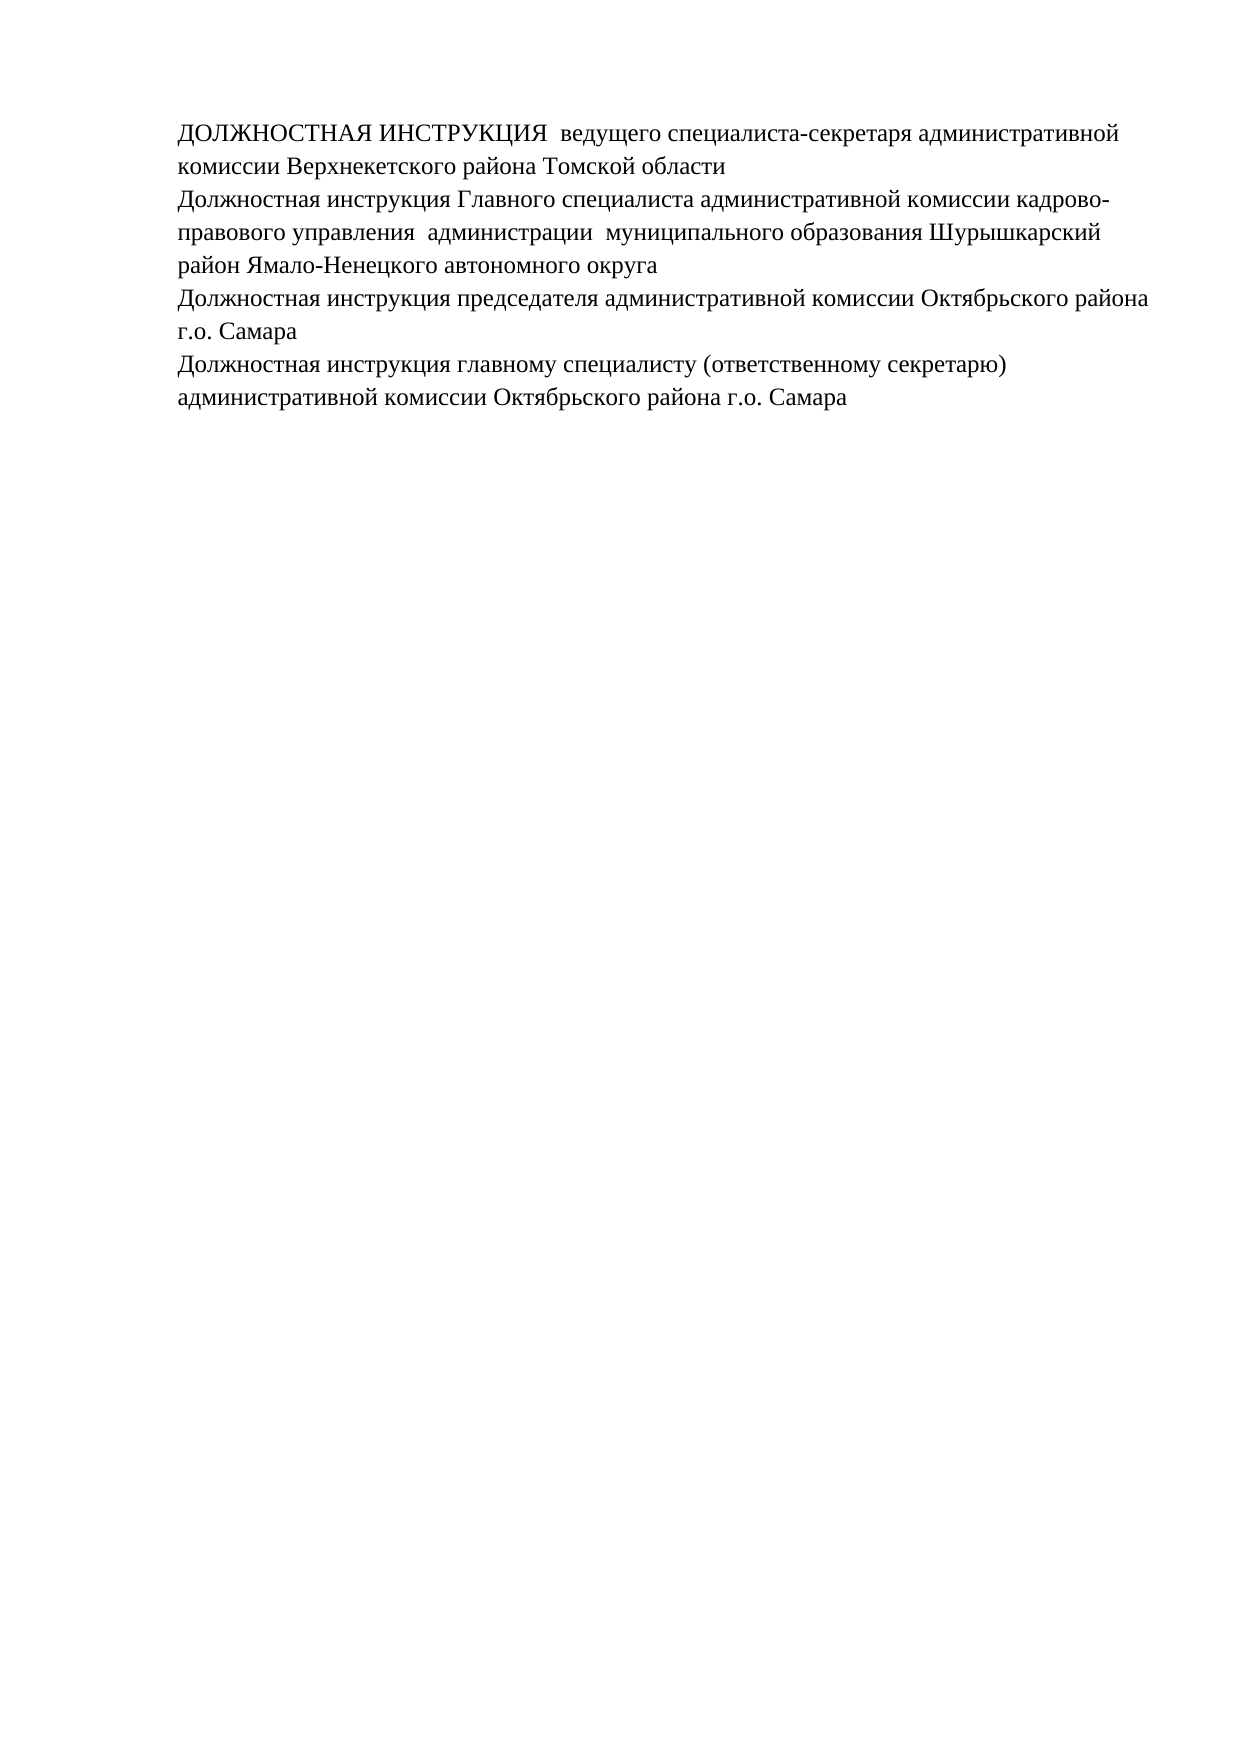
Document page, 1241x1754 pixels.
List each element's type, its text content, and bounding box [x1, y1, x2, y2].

text ДОЛЖНОСТНАЯ ИНСТРУКЦИЯ ведущего специалиста-секретаря административной комиссии Верхнекетского района Томской области [177, 118, 1152, 180]
text Должностная инструкция председателя административной комиссии Октябрьского района г.о. Самара [177, 283, 1152, 345]
text Должностная инструкция Главного специалиста административной комиссии кадрово-правового управления администрации муниципального образования Шурышкарский район Ямало-Ненецкого автономного округа [177, 184, 1152, 279]
text Должностная инструкция главному специалисту (ответственному секретарю) административной комиссии Октябрьского района г.о. Самара [177, 349, 1152, 411]
